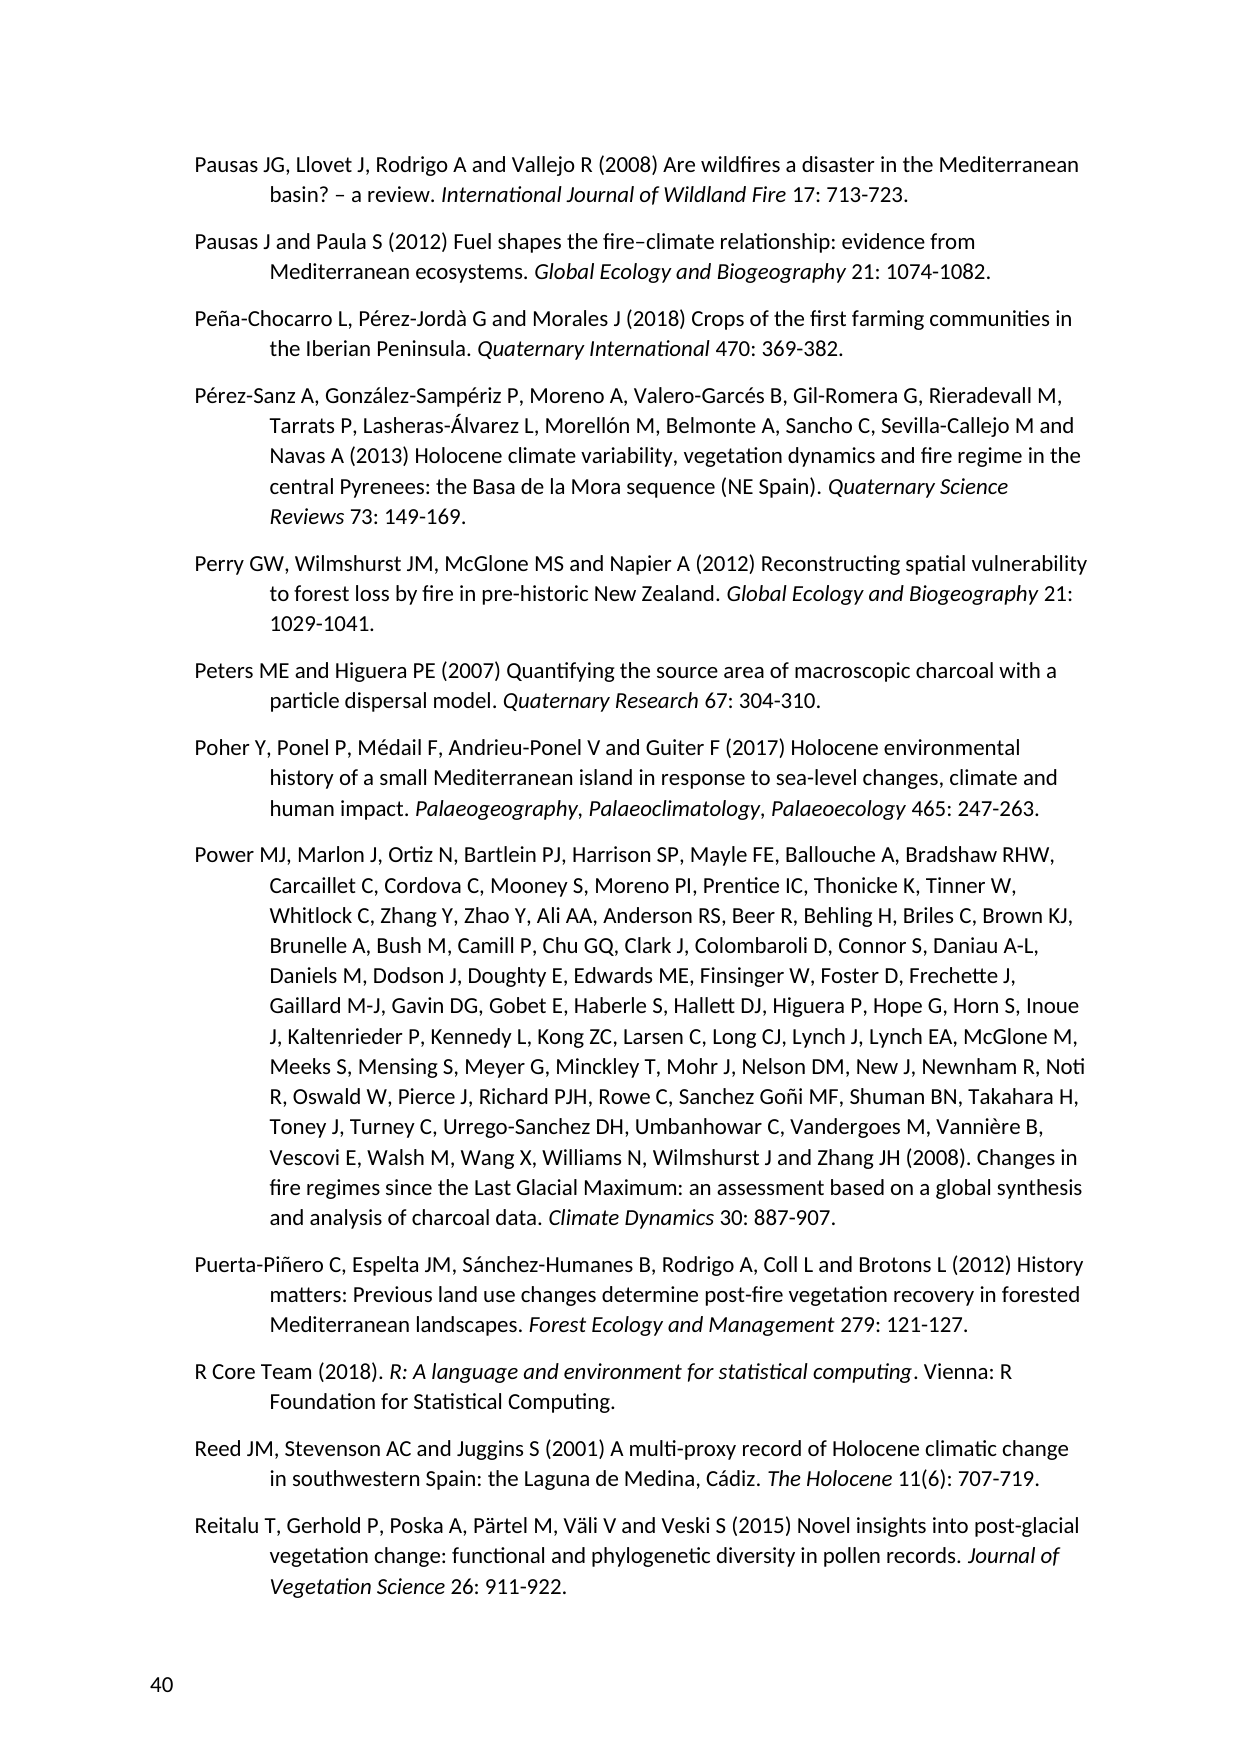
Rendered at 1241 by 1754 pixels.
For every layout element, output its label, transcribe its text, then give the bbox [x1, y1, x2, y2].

text Reitalu T, Gerhold P, Poska A, Pärtel M, Väli V and Veski S (2015) Novel insights into post-glacial vegetation change: functional and phylogenetic diversity in pollen records. Journal of Vegetation Science 26: 911-922. [194, 1511, 1090, 1600]
text Perry GW, Wilmshurst JM, McGlone MS and Napier A (2012) Reconstructing spatial vulnerability to forest loss by fire in pre-historic New Zealand. Global Ecology and Biogeography 21: 1029-1041. [194, 549, 1090, 637]
text R Core Team (2018). R: A language and environment for statistical computing. Vienna: R Foundation for Statistical Computing. [194, 1357, 1090, 1416]
text Pausas J and Paula S (2012) Fuel shapes the fire–climate relationship: evidence from Mediterranean ecosystems. Global Ecology and Biogeography 21: 1074-1082. [194, 227, 1090, 285]
text Poher Y, Ponel P, Médail F, Andrieu-Ponel V and Guiter F (2017) Holocene environmental history of a small Mediterranean island in response to sea-level changes, climate and human impact. Palaeogeography, Palaeoclimatology, Palaeoecology 465: 247-263. [194, 733, 1090, 822]
text Pérez-Sanz A, González-Sampériz P, Moreno A, Valero-Garcés B, Gil-Romera G, Rieradevall M, Tarrats P, Lasheras-Álvarez L, Morellón M, Belmonte A, Sancho C, Sevilla-Callejo M and Navas A (2013) Holocene climate variability, vegetation dynamics and fire regime in the central Pyrenees: the Basa de la Mora sequence (NE Spain). Quaternary Science Reviews 73: 149-169. [194, 381, 1090, 530]
text Pausas JG, Llovet J, Rodrigo A and Vallejo R (2008) Are wildfires a disaster in the Mediterranean basin? – a review. International Journal of Wildland Fire 17: 713-723. [194, 150, 1090, 208]
text Reed JM, Stevenson AC and Juggins S (2001) A multi-proxy record of Holocene climatic change in southwestern Spain: the Laguna de Medina, Cádiz. The Holocene 11(6): 707-719. [194, 1434, 1090, 1493]
text Power MJ, Marlon J, Ortiz N, Bartlein PJ, Harrison SP, Mayle FE, Ballouche A, Bradshaw RHW, Carcaillet C, Cordova C, Mooney S, Moreno PI, Prentice IC, Thonicke K, Tinner W, Whitlock C, Zhang Y, Zhao Y, Ali AA, Anderson RS, Beer R, Behling H, Briles C, Brown KJ, Brunelle A, Bush M, Camill P, Chu GQ, Clark J, Colombaroli D, Connor S, Daniau A-L, Daniels M, Dodson J, Doughty E, Edwards ME, Finsinger W, Foster D, Frechette J, Gaillard M-J, Gavin DG, Gobet E, Haberle S, Hallett DJ, Higuera P, Hope G, Horn S, Inoue J, Kaltenrieder P, Kennedy L, Kong ZC, Larsen C, Long CJ, Lynch J, Lynch EA, McGlone M, Meeks S, Mensing S, Meyer G, Minckley T, Mohr J, Nelson DM, New J, Newnham R, Noti R, Oswald W, Pierce J, Richard PJH, Rowe C, Sanchez Goñi MF, Shuman BN, Takahara H, Toney J, Turney C, Urrego-Sanchez DH, Umbanhowar C, Vandergoes M, Vannière B, Vescovi E, Walsh M, Wang X, Williams N, Wilmshurst J and Zhang JH (2008). Changes in fire regimes since the Last Glacial Maximum: an assessment based on a global synthesis and analysis of charcoal data. Climate Dynamics 30: 887-907. [194, 841, 1090, 1231]
text Peña-Chocarro L, Pérez-Jordà G and Morales J (2018) Crops of the first farming communities in the Iberian Peninsula. Quaternary International 470: 369-382. [194, 304, 1090, 362]
text Puerta-Piñero C, Espelta JM, Sánchez-Humanes B, Rodrigo A, Coll L and Brotons L (2012) History matters: Previous land use changes determine post-fire vegetation recovery in forested Mediterranean landscapes. Forest Ecology and Management 279: 121-127. [194, 1250, 1090, 1338]
text Peters ME and Higuera PE (2007) Quantifying the source area of macroscopic charcoal with a particle dispersal model. Quaternary Research 67: 304-310. [194, 656, 1090, 714]
